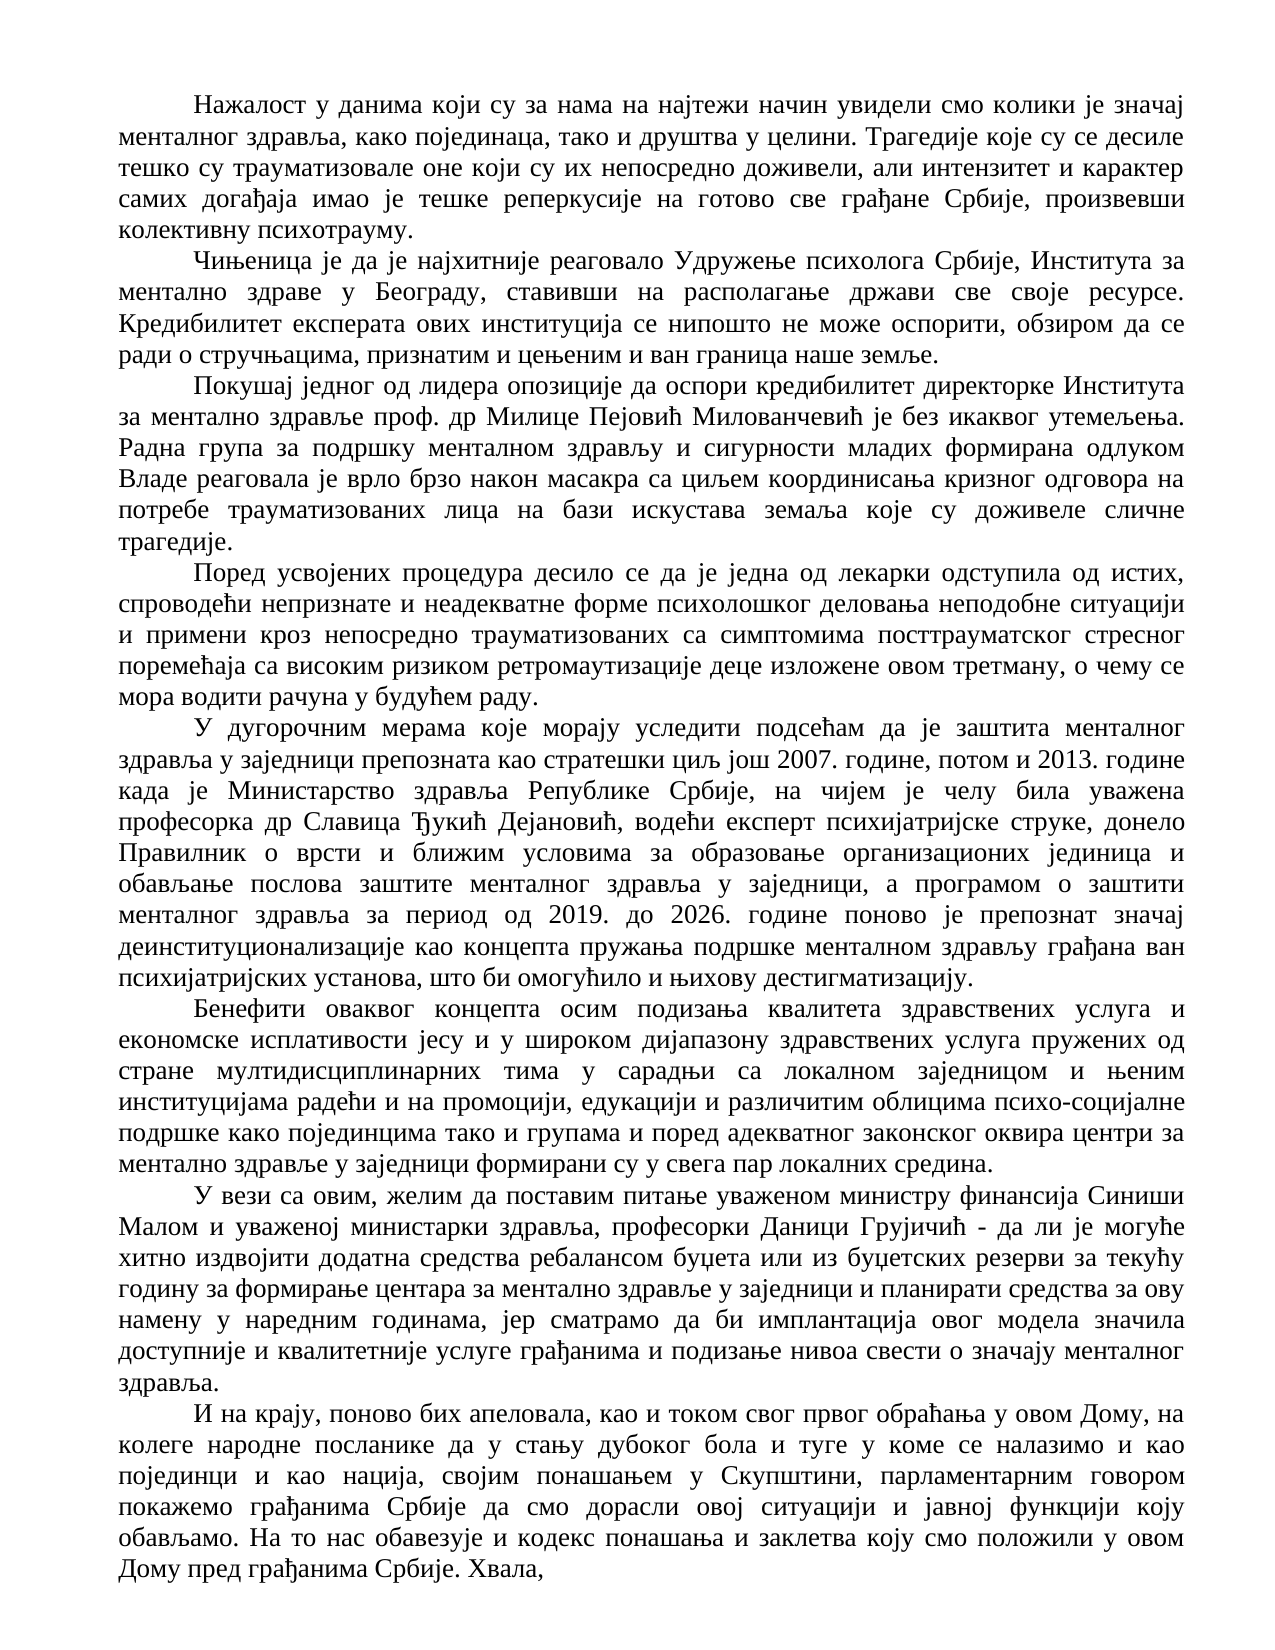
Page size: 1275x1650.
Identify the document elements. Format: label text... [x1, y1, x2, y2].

text Поред усвојених процедура десило се да је једна од лекарки одступила од истих, спроводећи непризнате и неадекватне форме психолошког деловања неподобне ситуацији и примени кроз непосредно трауматизованих са симптомима посттрауматског стресног поремећаја са високим ризиком ретромаутизације деце изложене овом третману, о чему се мора водити рачуна у будућем раду. [118, 556, 1186, 712]
text У вези са овим, желим да поставим питање уваженом министру финансија Синиши Малом и уваженој министарки здравља, професорки Даници Грујичић - да ли је могуће хитно издвојити додатна средства ребалансом буџета или из буџетских резерви за текућу годину за формирање центара за ментално здравље у заједници и планирати средства за ову намену у наредним годинама, јер сматрамо да би имплантација овог модела значила доступније и квалитетније услуге грађанима и подизање нивоа свести о значају менталног здравља. [118, 1179, 1186, 1397]
text Нажалост у данима који су за нама на најтежи начин увидели смо колики је значај менталног здравља, како појединаца, тако и друштва у целини. Трагедије које су се десиле тешко су трауматизовале оне који су их непосредно доживели, али интензитет и карактер самих догађаја имао је тешке реперкусије на готово све грађане Србије, произвевши колективну психотрауму. [118, 89, 1186, 244]
text Чињеница је да је најхитније реаговало Удружење психолога Србије, Института за ментално здраве у Београду, ставивши на располагање држави све своје ресурсе. Кредибилитет експерата ових институција се нипошто не може оспорити, обзиром да се ради о стручњацима, признатим и цењеним и ван граница наше земље. [118, 244, 1186, 369]
text Покушај једног од лидера опозиције да оспори кредибилитет директорке Института за ментално здравље проф. др Милице Пејовић Милованчевић је без икаквог утемељења. Радна група за подршку менталном здрављу и сигурности младих формирана одлуком Владе реаговала је врло брзо након масакра са циљем координисања кризног одговора на потребе трауматизованих лица на бази искустава земаља које су доживеле сличне трагедије. [118, 369, 1186, 556]
text У дугорочним мерама које морају уследити подсећам да је заштита менталног здравља у заједници препозната као стратешки циљ још 2007. године, потом и 2013. године када је Министарство здравља Републике Србије, на чијем је челу била уважена професорка др Славица Ђукић Дејановић, водећи експерт психијатријске струке, донело Правилник о врсти и ближим условима за образовање организационих јединица и обављање послова заштите менталног здравља у заједници, а програмом о заштити менталног здравља за период од 2019. до 2026. године поново је препознат значај деинституционализације као концепта пружања подршке менталном здрављу грађана ван психијатријских установа, што би омогућило и њихову дестигматизацију. [118, 712, 1186, 992]
text И на крају, поново бих апеловала, као и током свог првог обраћања у овом Дому, на колеге народне посланике да у стању дубоког бола и туге у коме се налазимо и као појединци и као нација, својим понашањем у Скупштини, парламентарним говором покажемо грађанима Србије да смо дорасли овој ситуацији и јавној функцији коју обављамо. На то нас обавезује и кодекс понашања и заклетва коју смо положили у овом Дому пред грађанима Србије. Хвала, [118, 1397, 1186, 1584]
text Бенефити оваквог концепта осим подизања квалитета здравствених услуга и економске исплативости јесу и у широком дијапазону здравствених услуга пружених од стране мултидисциплинарних тима у сарадњи са локалном заједницом и њеним институцијама радећи и на промоцији, едукацији и различитим облицима психо-социјалне подршке како појединцима тако и групама и поред адекватног законског оквира центри за ментално здравље у заједници формирани су у свега пар локалних средина. [118, 992, 1186, 1179]
